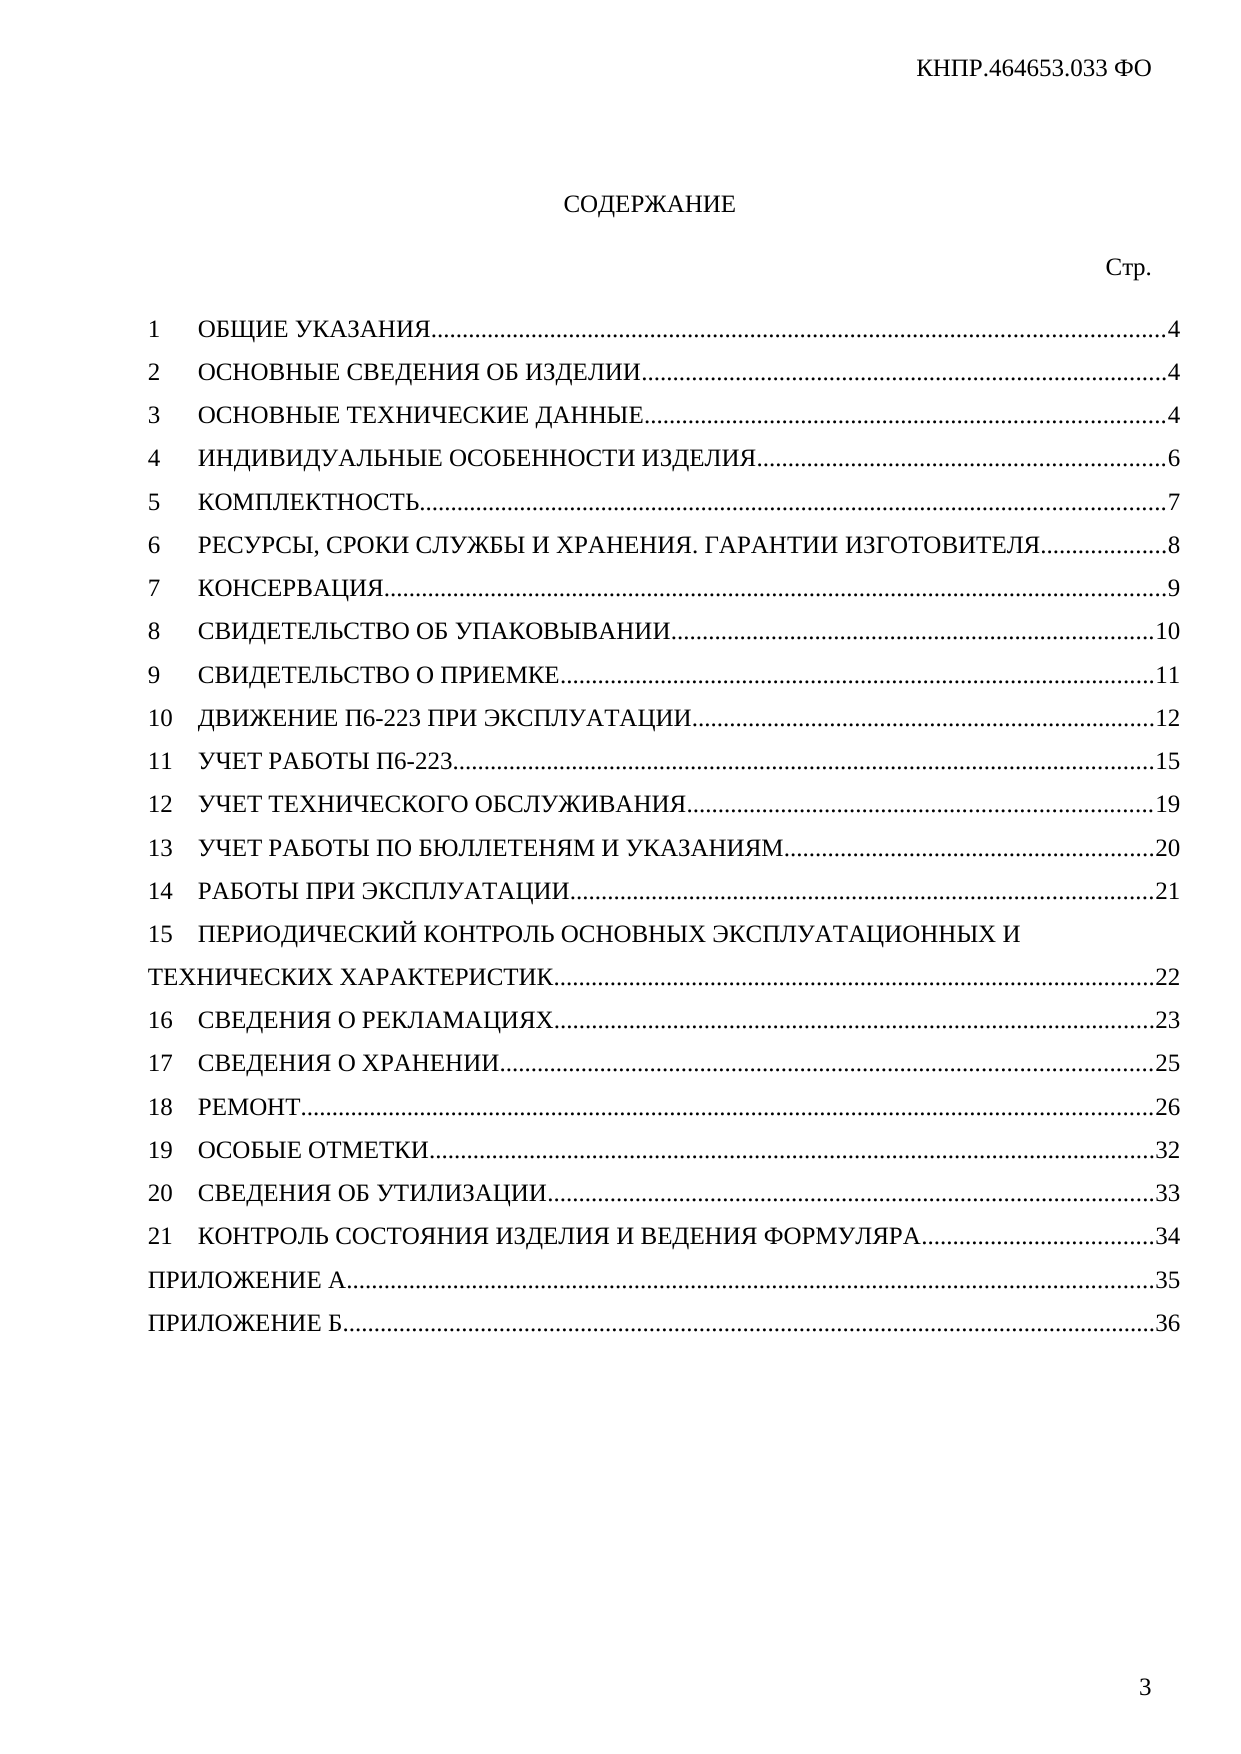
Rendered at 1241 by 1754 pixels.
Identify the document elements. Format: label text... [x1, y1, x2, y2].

text ПРИЛОЖЕНИЕ Б 36 [148, 1308, 1152, 1337]
text 16 СВЕДЕНИЯ О РЕКЛАМАЦИЯХ 23 [148, 1005, 1152, 1034]
text 7 КОНСЕРВАЦИЯ 9 [148, 573, 1152, 602]
text 17 СВЕДЕНИЯ О ХРАНЕНИИ 25 [148, 1048, 1152, 1077]
text 10 ДВИЖЕНИЕ П6-223 ПРИ ЭКСПЛУАТАЦИИ 12 [148, 703, 1152, 732]
text 8 СВИДЕТЕЛЬСТВО ОБ УПАКОВЫВАНИИ 10 [148, 616, 1152, 645]
text 20 СВЕДЕНИЯ ОБ УТИЛИЗАЦИИ 33 [148, 1178, 1152, 1207]
text 12 УЧЕТ ТЕХНИЧЕСКОГО ОБСЛУЖИВАНИЯ 19 [148, 789, 1152, 818]
text 6 РЕСУРСЫ, СРОКИ СЛУЖБЫ И ХРАНЕНИЯ. ГАРАНТИИ ИЗГОТОВИТЕЛЯ 8 [148, 530, 1152, 559]
text 4 ИНДИВИДУАЛЬНЫЕ ОСОБЕННОСТИ ИЗДЕЛИЯ 6 [148, 443, 1152, 472]
text ПРИЛОЖЕНИЕ А 35 [148, 1265, 1152, 1293]
text Стр. [148, 252, 1152, 280]
text 11 УЧЕТ РАБОТЫ П6-223 15 [148, 746, 1152, 775]
text СОДЕРЖАНИЕ [148, 189, 1152, 218]
text 3 ОСНОВНЫЕ ТЕХНИЧЕСКИЕ ДАННЫЕ 4 [148, 400, 1152, 429]
text 14 РАБОТЫ ПРИ ЭКСПЛУАТАЦИИ 21 [148, 876, 1152, 904]
text 19 ОСОБЫЕ ОТМЕТКИ 32 [148, 1135, 1152, 1164]
text 15 ПЕРИОДИЧЕСКИЙ КОНТРОЛЬ ОСНОВНЫХ ЭКСПЛУАТАЦИОННЫХ И ТЕХНИЧЕСКИХ ХАРАКТЕРИСТИК 22 [148, 919, 1152, 991]
text 2 ОСНОВНЫЕ СВЕДЕНИЯ ОБ ИЗДЕЛИИ 4 [148, 357, 1152, 386]
text 18 РЕМОНТ 26 [148, 1092, 1152, 1121]
text 1 ОБЩИЕ УКАЗАНИЯ 4 [148, 314, 1152, 343]
text 9 СВИДЕТЕЛЬСТВО О ПРИЕМКЕ 11 [148, 660, 1152, 688]
text 13 УЧЕТ РАБОТЫ ПО БЮЛЛЕТЕНЯМ И УКАЗАНИЯМ 20 [148, 833, 1152, 861]
text 5 КОМПЛЕКТНОСТЬ 7 [148, 487, 1152, 516]
text 21 КОНТРОЛЬ СОСТОЯНИЯ ИЗДЕЛИЯ И ВЕДЕНИЯ ФОРМУЛЯРА 34 [148, 1221, 1152, 1250]
